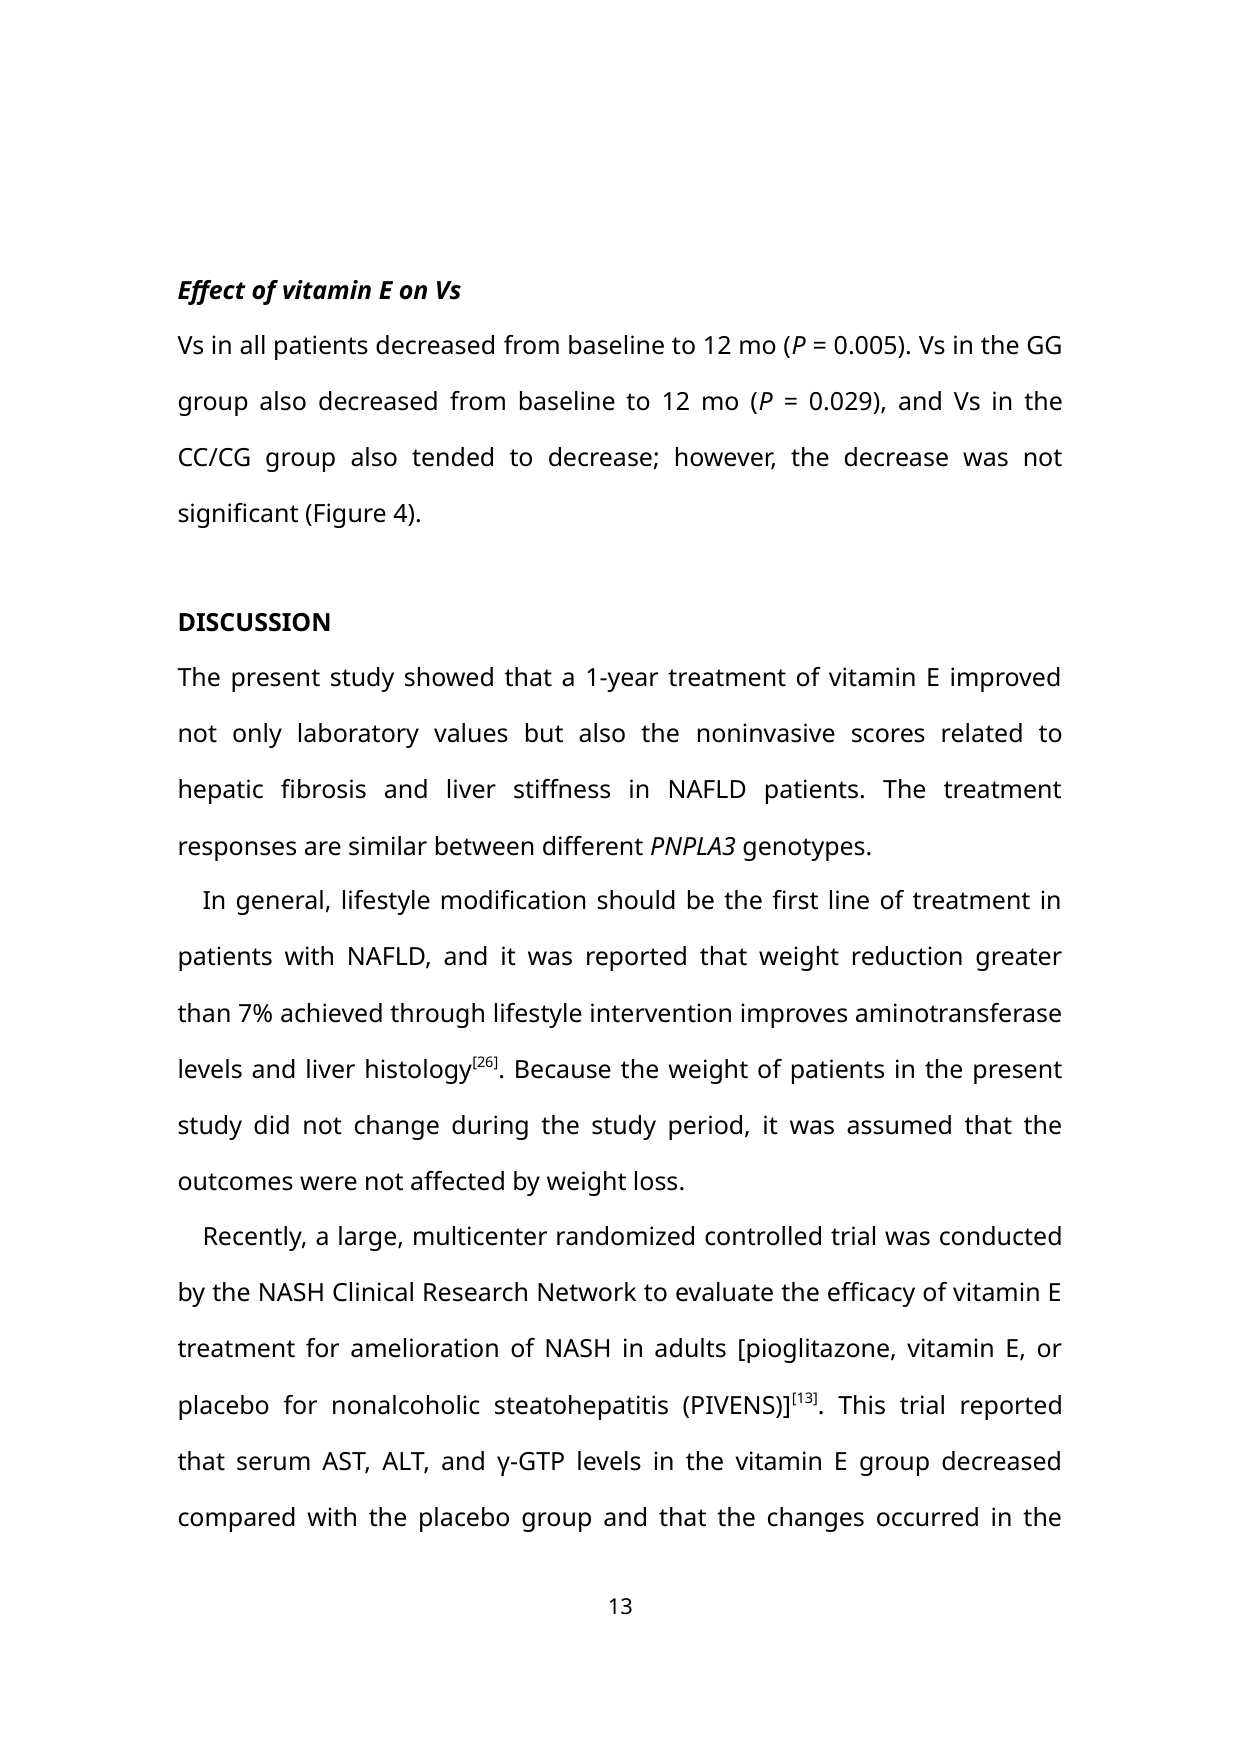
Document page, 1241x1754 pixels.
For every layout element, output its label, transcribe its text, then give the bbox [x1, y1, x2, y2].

text DISCUSSION [177, 603, 1063, 641]
text Vs in all patients decreased from baseline to 12 mo (P = 0.005). Vs in the GG group also decreased from baseline to 12 mo (P = 0.029), and Vs in the CC/CG group also tended to decrease; however, the decrease was not significant (Figure 4). [177, 326, 1063, 532]
text In general, lifestyle modification should be the first line of treatment in patients with NAFLD, and it was reported that weight reduction greater than 7% achieved through lifestyle intervention improves aminotransferase levels and liver histology[26]. Because the weight of patients in the present study did not change during the study period, it was assumed that the outcomes were not affected by weight loss. [177, 881, 1063, 1200]
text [177, 1217, 1063, 1536]
text Effect of vitamin E on Vs [177, 271, 1063, 309]
text The present study showed that a 1-year treatment of vitamin E improved not only laboratory values but also the noninvasive scores related to hepatic fibrosis and liver stiffness in NAFLD patients. The treatment responses are similar between different PNPLA3 genotypes. [177, 658, 1063, 864]
